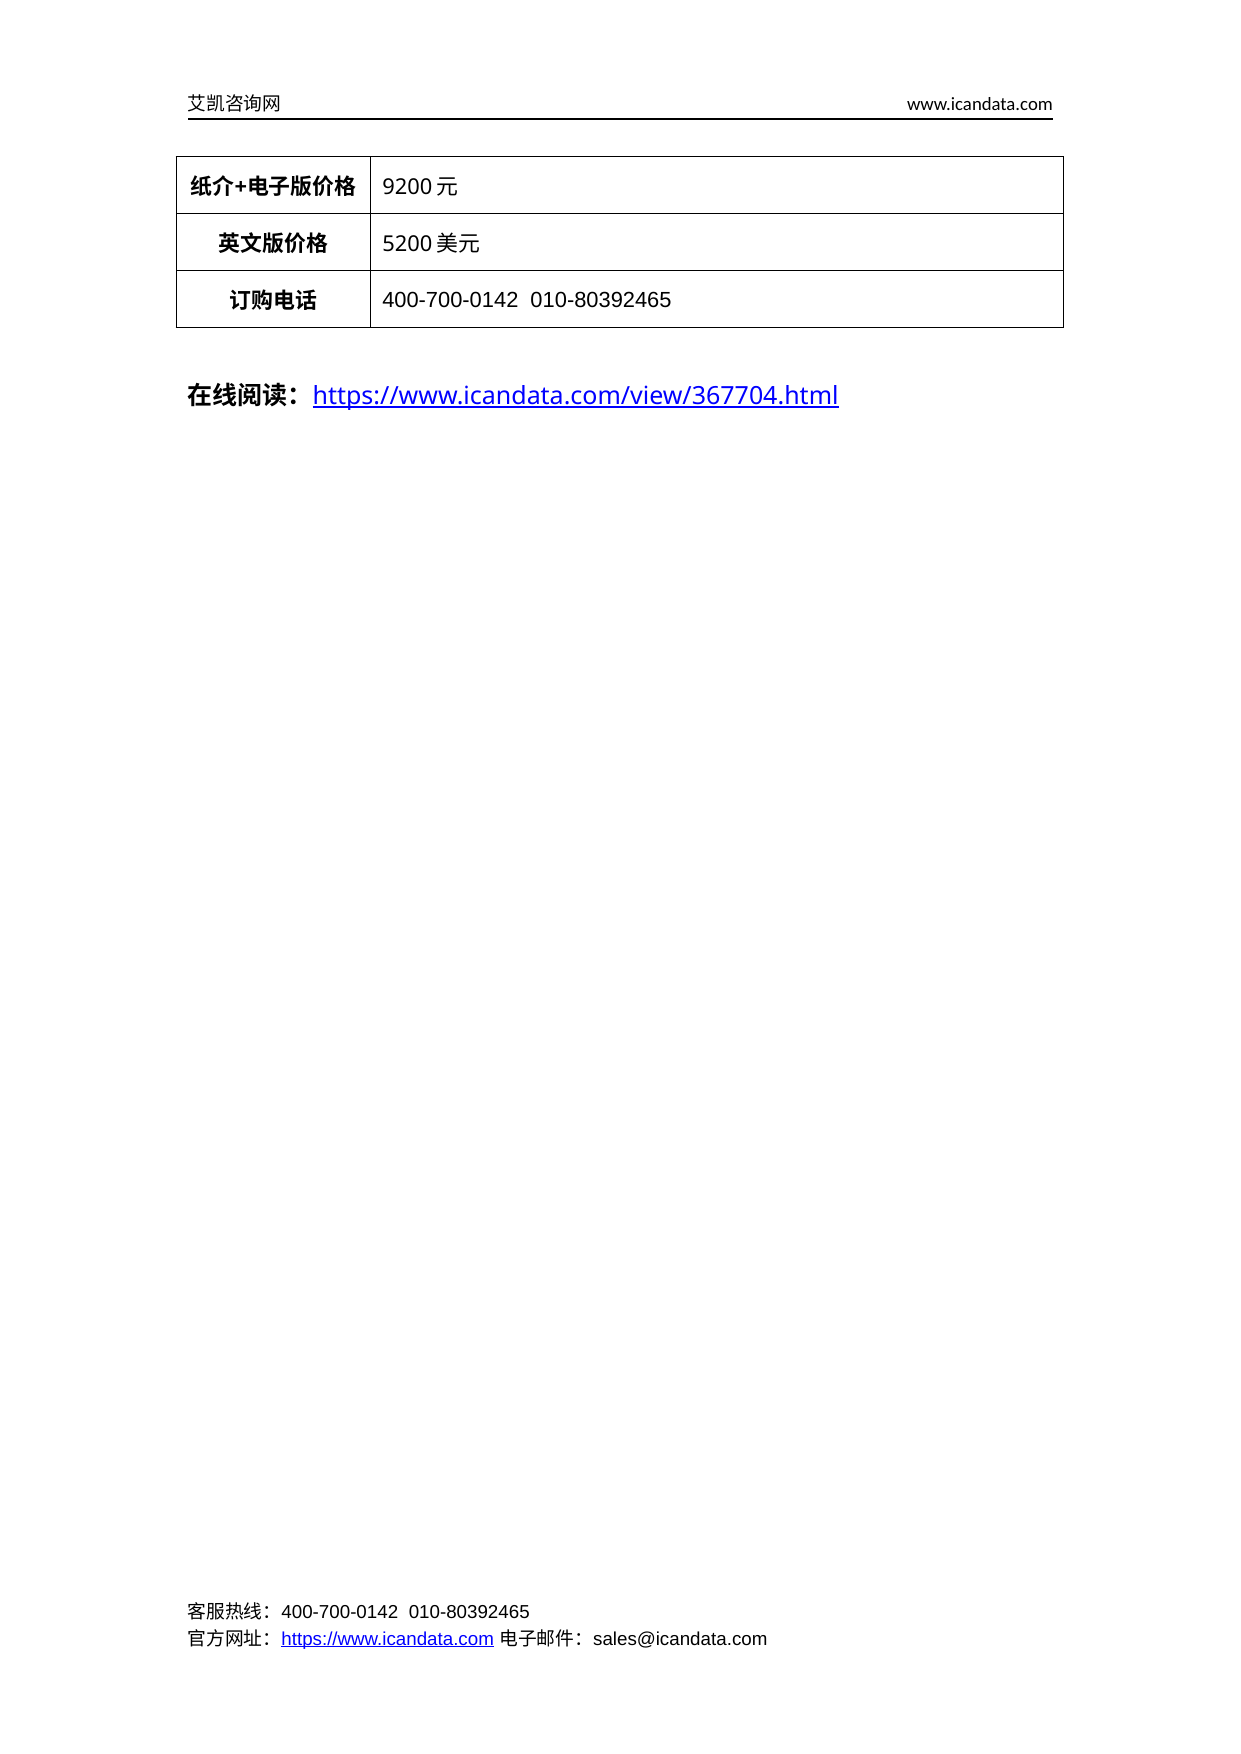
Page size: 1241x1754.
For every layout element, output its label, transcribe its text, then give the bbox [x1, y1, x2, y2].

table_cell 400-700-0142 010-80392465 [371, 271, 1063, 327]
text 在线阅读：https://www.icandata.com/view/367704.html [187, 361, 1053, 426]
table_cell 5200美元 [371, 214, 1063, 270]
table_cell 纸介+电子版价格 [177, 157, 370, 213]
table_cell 9200元 [371, 157, 1063, 213]
table_cell 订购电话 [177, 271, 370, 327]
table_cell 英文版价格 [177, 214, 370, 270]
